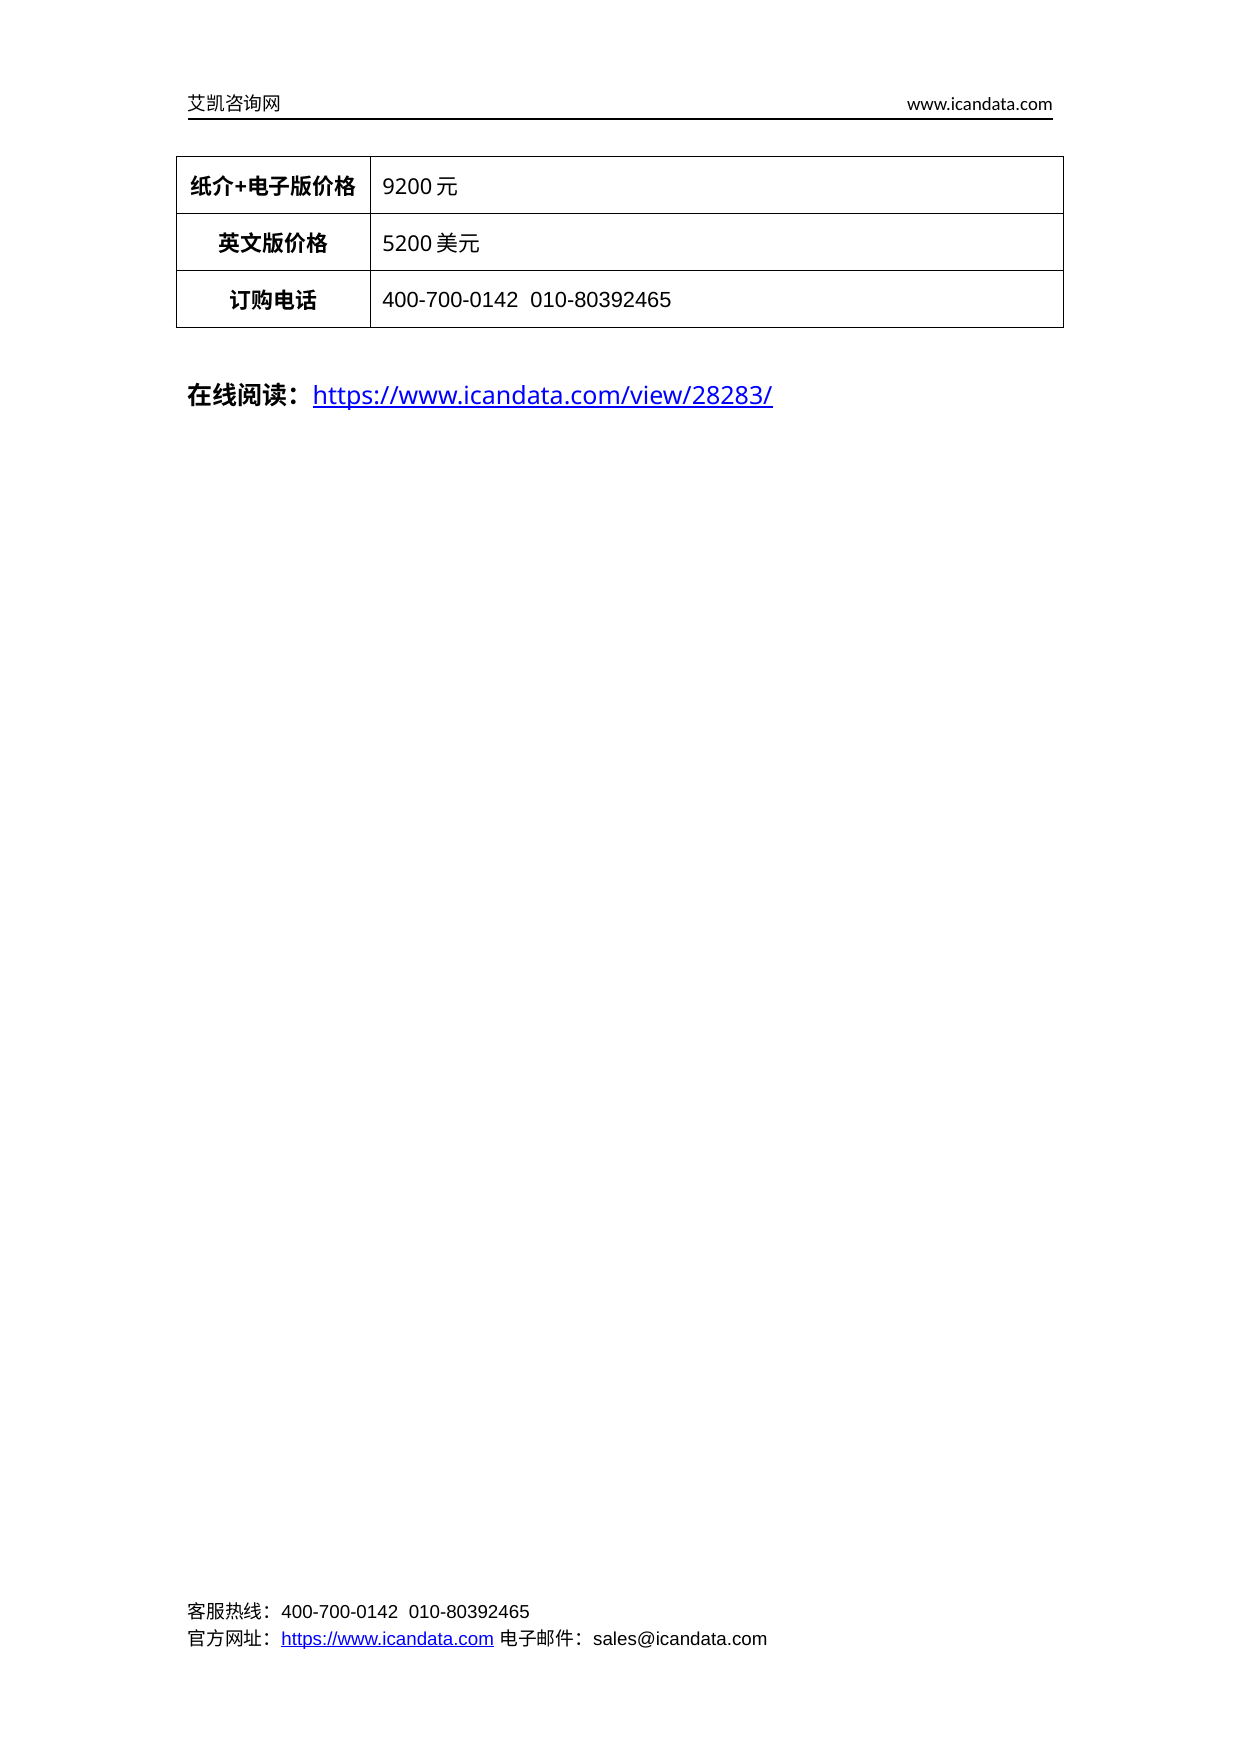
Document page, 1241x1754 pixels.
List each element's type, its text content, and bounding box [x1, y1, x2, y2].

table_cell 400-700-0142 010-80392465 [371, 271, 1063, 327]
table_cell 订购电话 [177, 271, 370, 327]
table_cell 纸介+电子版价格 [177, 157, 370, 213]
table_cell 英文版价格 [177, 214, 370, 270]
text 在线阅读：https://www.icandata.com/view/28283/ [187, 361, 1053, 426]
table_cell 9200元 [371, 157, 1063, 213]
table_cell 5200美元 [371, 214, 1063, 270]
